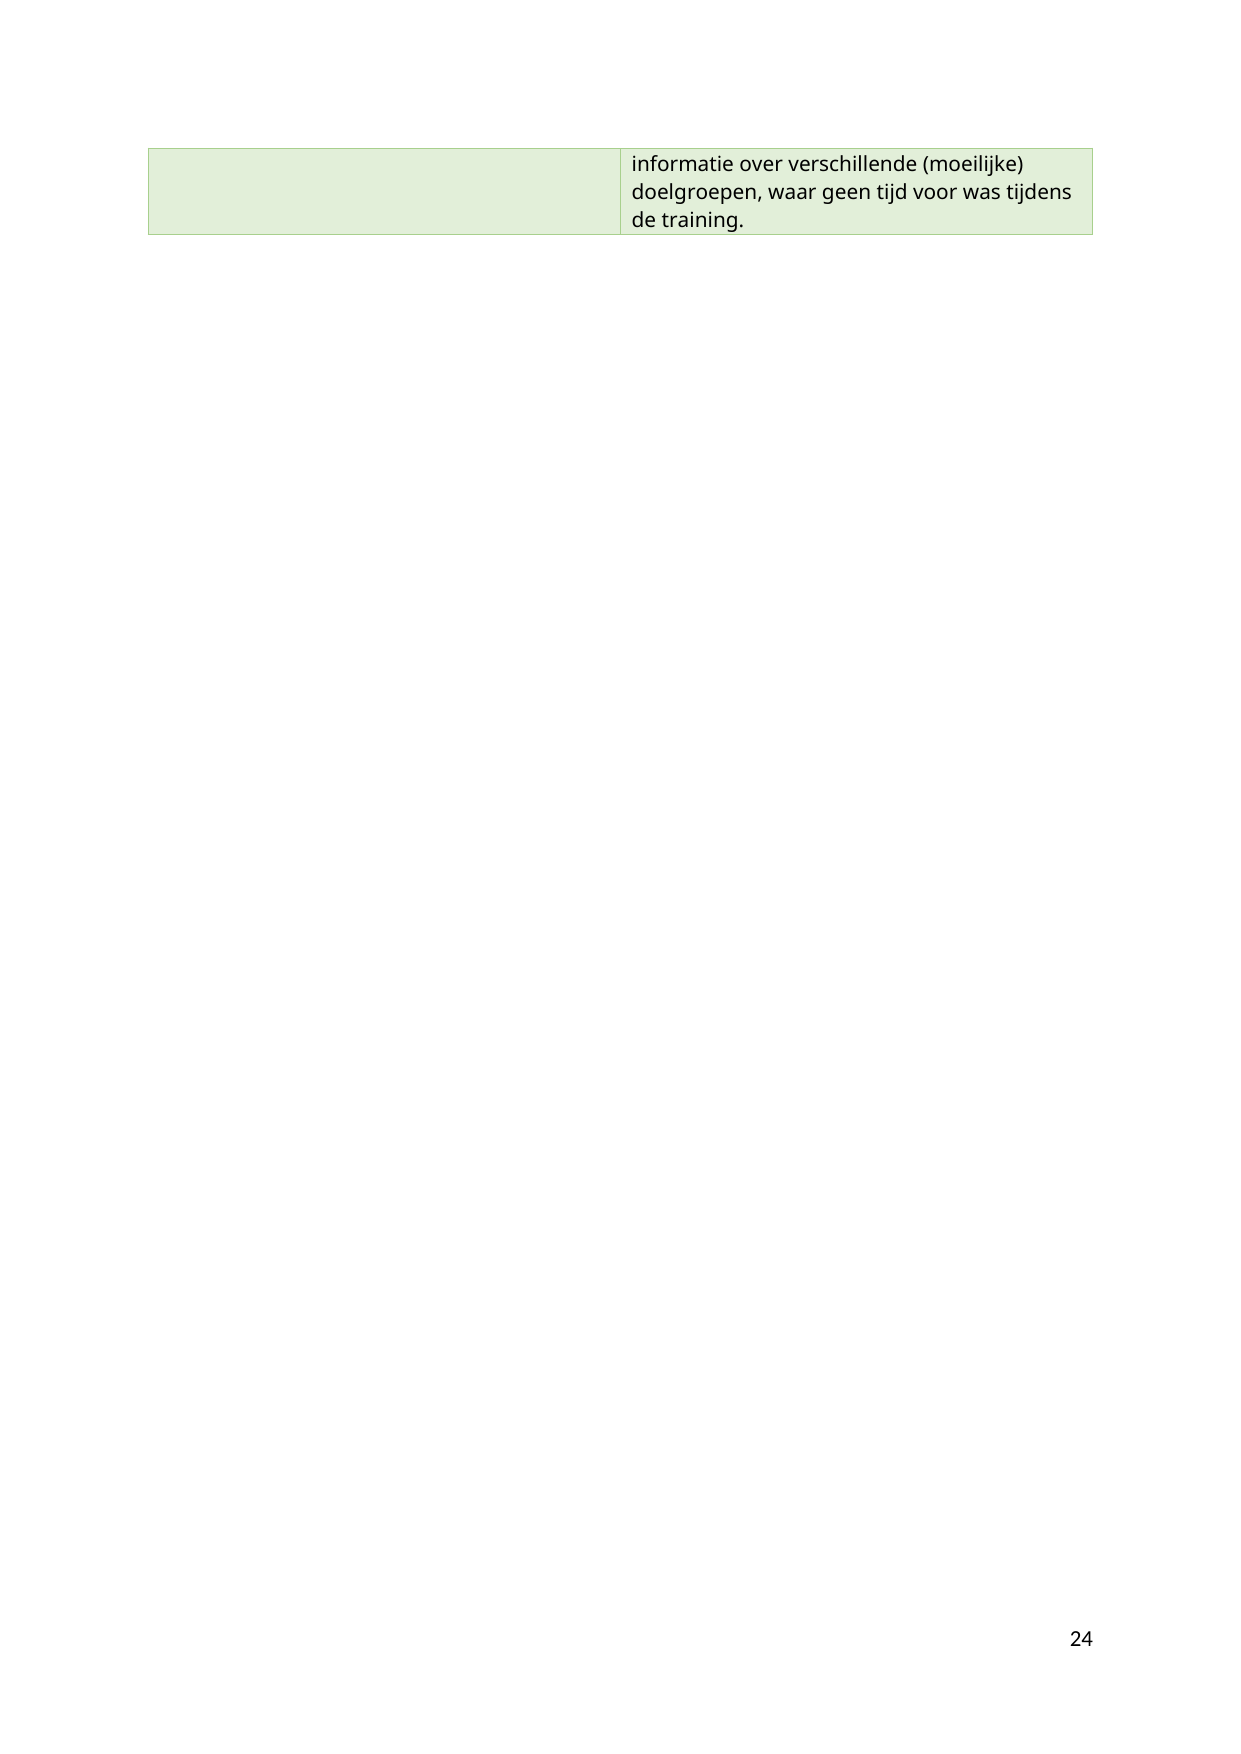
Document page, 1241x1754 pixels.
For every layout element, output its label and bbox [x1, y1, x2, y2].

table_cell [149, 149, 620, 234]
table_cell [621, 149, 1092, 234]
